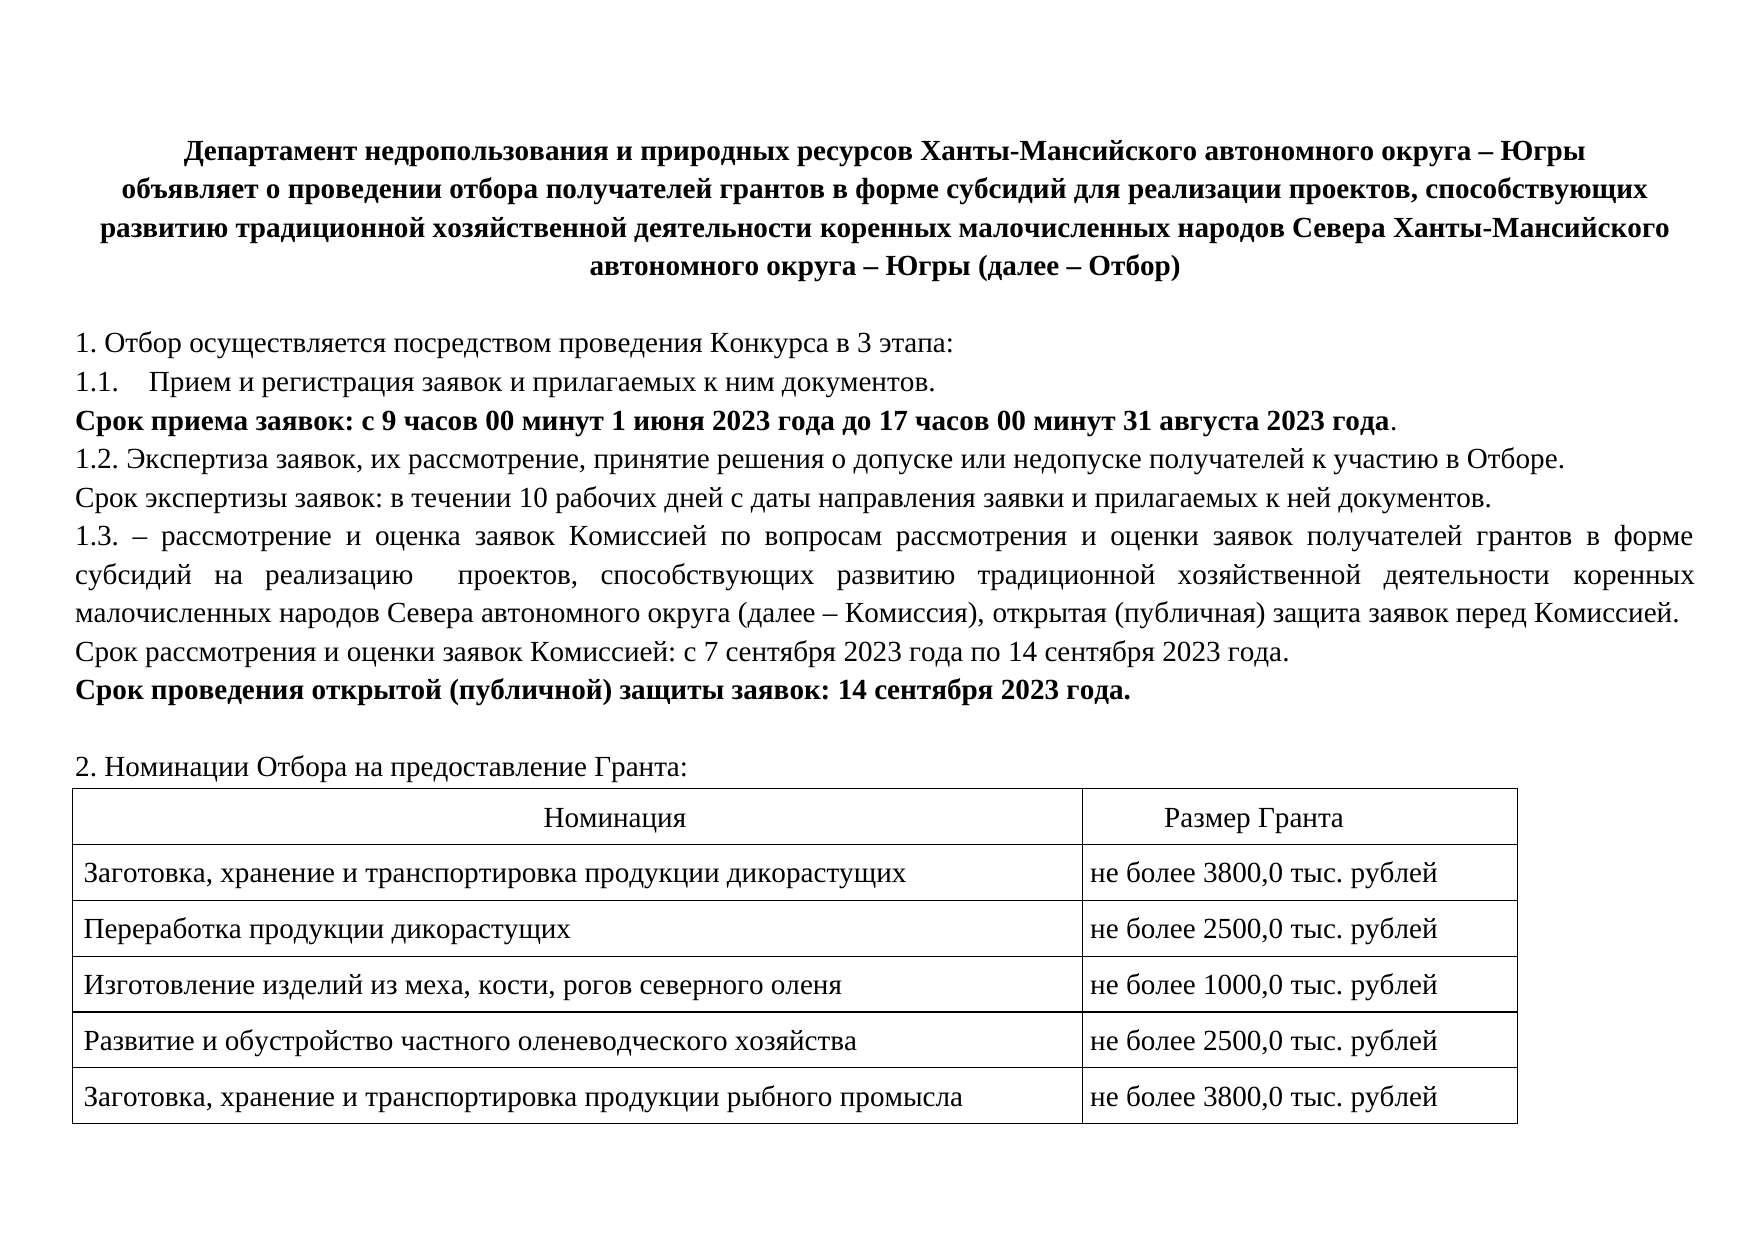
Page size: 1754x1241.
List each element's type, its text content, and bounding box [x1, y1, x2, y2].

text Департамент недропользования и природных ресурсов Ханты-Мансийского автономного округа – Югры [75, 133, 1695, 166]
list Прием и регистрация заявок и прилагаемых к ним документов. [75, 364, 1695, 398]
table_cell Развитие и обустройство частного оленеводческого хозяйства [73, 1013, 1082, 1067]
table_cell не более 3800,0 тыс. рублей [1083, 1068, 1517, 1123]
table_cell Заготовка, хранение и транспортировка продукции рыбного промысла [73, 1068, 1082, 1123]
text Срок проведения открытой (публичной) защиты заявок: 14 сентября 2023 года. [75, 672, 1695, 706]
table_header Размер Гранта [1083, 789, 1517, 844]
text Срок приема заявок: с 9 часов 00 минут 1 июня 2023 года до 17 часов 00 минут 31 августа 2023 года. [75, 403, 1695, 436]
table_cell Переработка продукции дикорастущих [73, 901, 1082, 956]
text объявляет о проведении отбора получателей грантов в форме субсидий для реализации проектов, способствующих развитию традиционной хозяйственной деятельности коренных малочисленных народов Севера Ханты-Мансийского автономного округа – Югры (далее – Отбор) [75, 171, 1695, 282]
text 1.3. – рассмотрение и оценка заявок Комиссией по вопросам рассмотрения и оценки заявок получателей грантов в форме субсидий на реализацию проектов, способствующих развитию традиционной хозяйственной деятельности коренных малочисленных народов Севера автономного округа (далее – Комиссия), открытая (публичная) защита заявок перед Комиссией. [75, 518, 1695, 629]
text 1.2. Экспертиза заявок, их рассмотрение, принятие решения о допуске или недопуске получателей к участию в Отборе. [75, 441, 1695, 475]
table_cell не более 2500,0 тыс. рублей [1083, 901, 1517, 956]
text 2. Номинации Отбора на предоставление Гранта: [75, 749, 1695, 783]
table_cell не более 3800,0 тыс. рублей [1083, 845, 1517, 900]
table_header Номинация [73, 789, 1082, 844]
text Срок экспертизы заявок: в течении 10 рабочих дней с даты направления заявки и прилагаемых к ней документов. [75, 480, 1695, 513]
table_cell Изготовление изделий из меха, кости, рогов северного оленя [73, 957, 1082, 1011]
table_cell не более 2500,0 тыс. рублей [1083, 1013, 1517, 1067]
table_cell не более 1000,0 тыс. рублей [1083, 957, 1517, 1011]
text 1. Отбор осуществляется посредством проведения Конкурса в 3 этапа: [75, 326, 1695, 359]
table_cell Заготовка, хранение и транспортировка продукции дикорастущих [73, 845, 1082, 900]
text Срок рассмотрения и оценки заявок Комиссией: с 7 сентября 2023 года по 14 сентября 2023 года. [75, 634, 1695, 667]
